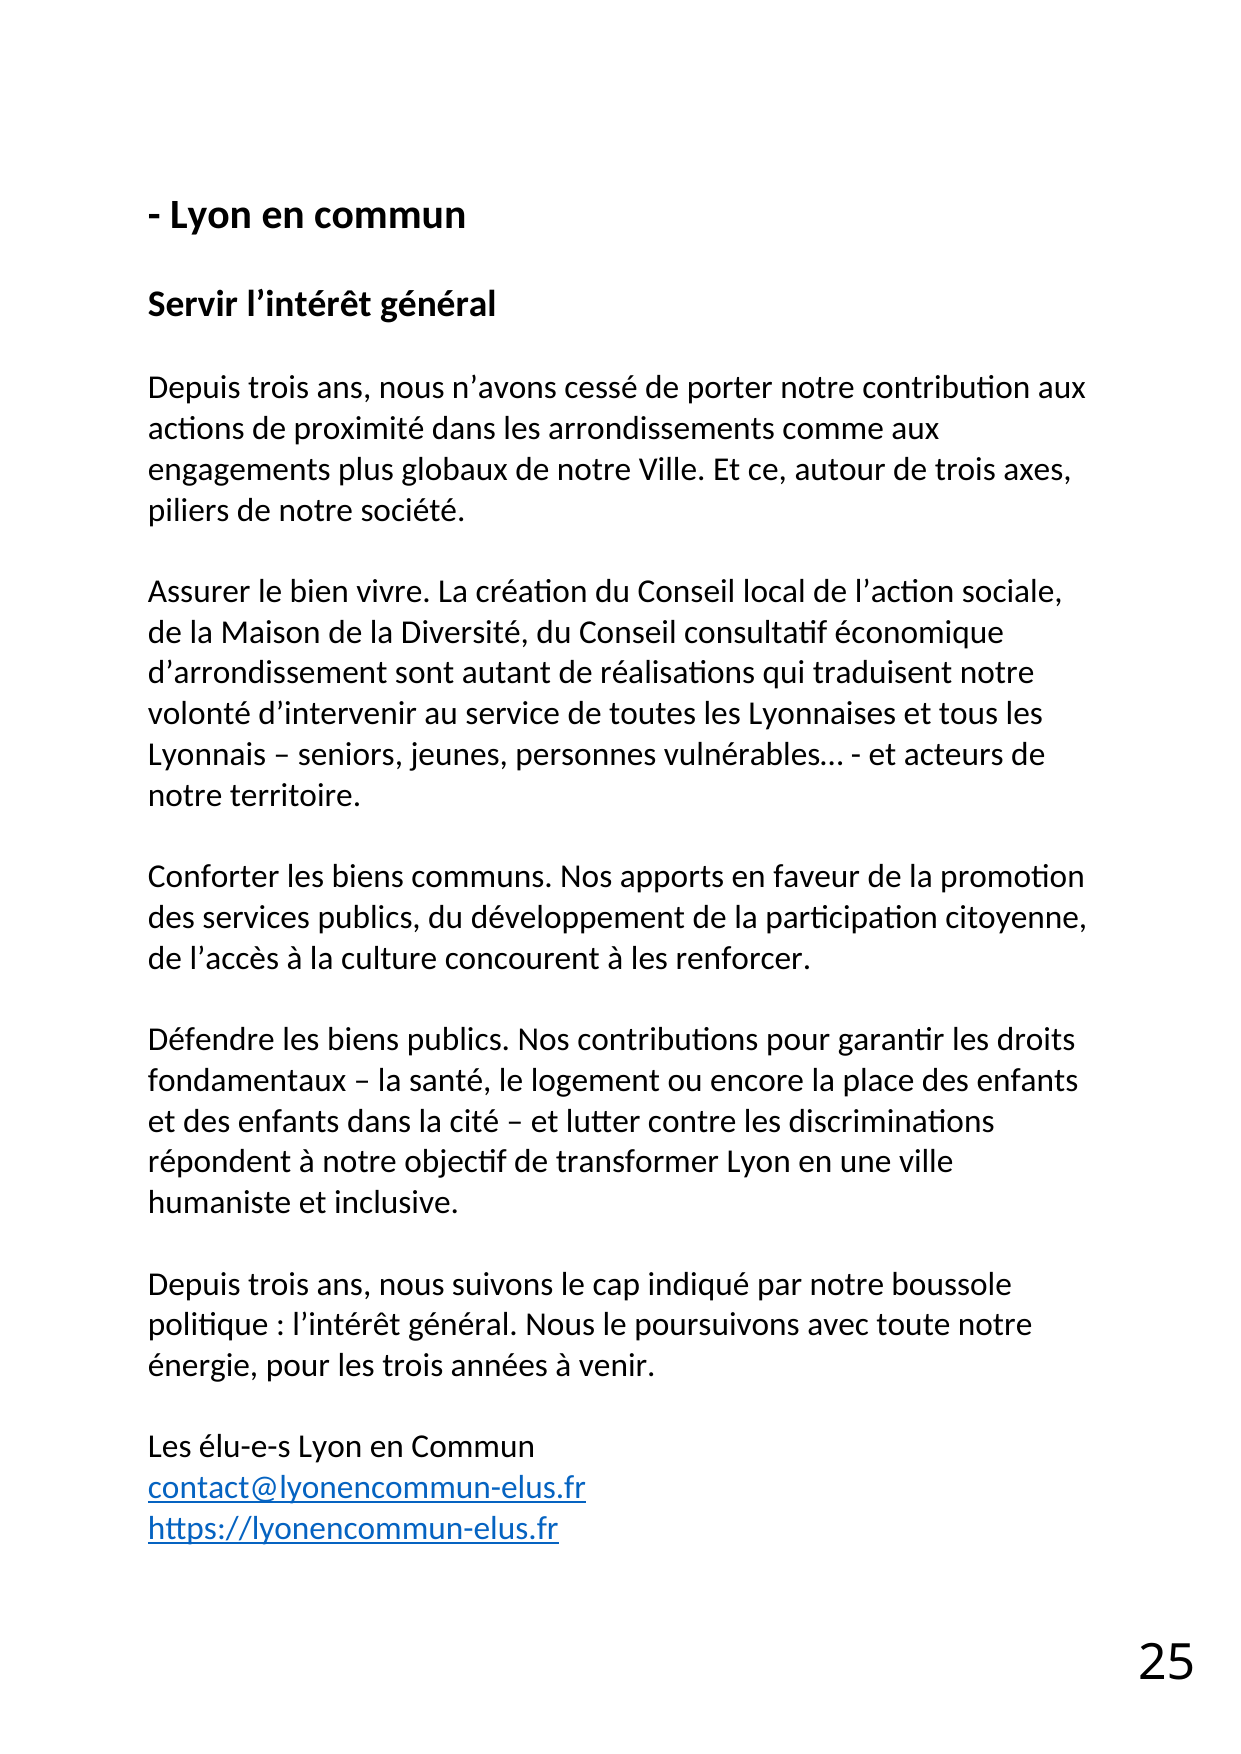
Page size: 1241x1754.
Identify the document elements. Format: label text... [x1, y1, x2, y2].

text Assurer le bien vivre. La création du Conseil local de l’action sociale, de la Maison de la Diversité, du Conseil consultatif économique d’arrondissement sont autant de réalisations qui traduisent notre volonté d’intervenir au service de toutes les Lyonnaises et tous les Lyonnais – seniors, jeunes, personnes vulnérables… - et acteurs de notre territoire. [148, 570, 1093, 814]
text Servir l’intérêt général [148, 280, 1093, 326]
text Les élu-e-s Lyon en Commun contact@lyonencommun-elus.fr https://lyonencommun-elus.fr [148, 1425, 1093, 1548]
text Depuis trois ans, nous suivons le cap indiqué par notre boussole politique : l’intérêt général. Nous le poursuivons avec toute notre énergie, pour les trois années à venir. [148, 1262, 1093, 1385]
text Défendre les biens publics. Nos contributions pour garantir les droits fondamentaux – la santé, le logement ou encore la place des enfants et des enfants dans la cité – et lutter contre les discriminations répondent à notre objectif de transformer Lyon en une ville humaniste et inclusive. [148, 1018, 1093, 1222]
text Depuis trois ans, nous n’avons cessé de porter notre contribution aux actions de proximité dans les arrondissements comme aux engagements plus globaux de notre Ville. Et ce, autour de trois axes, piliers de notre société. [148, 366, 1093, 529]
text Conforter les biens communs. Nos apports en faveur de la promotion des services publics, du développement de la participation citoyenne, de l’accès à la culture concourent à les renforcer. [148, 855, 1093, 977]
text - Lyon en commun [148, 188, 1093, 239]
